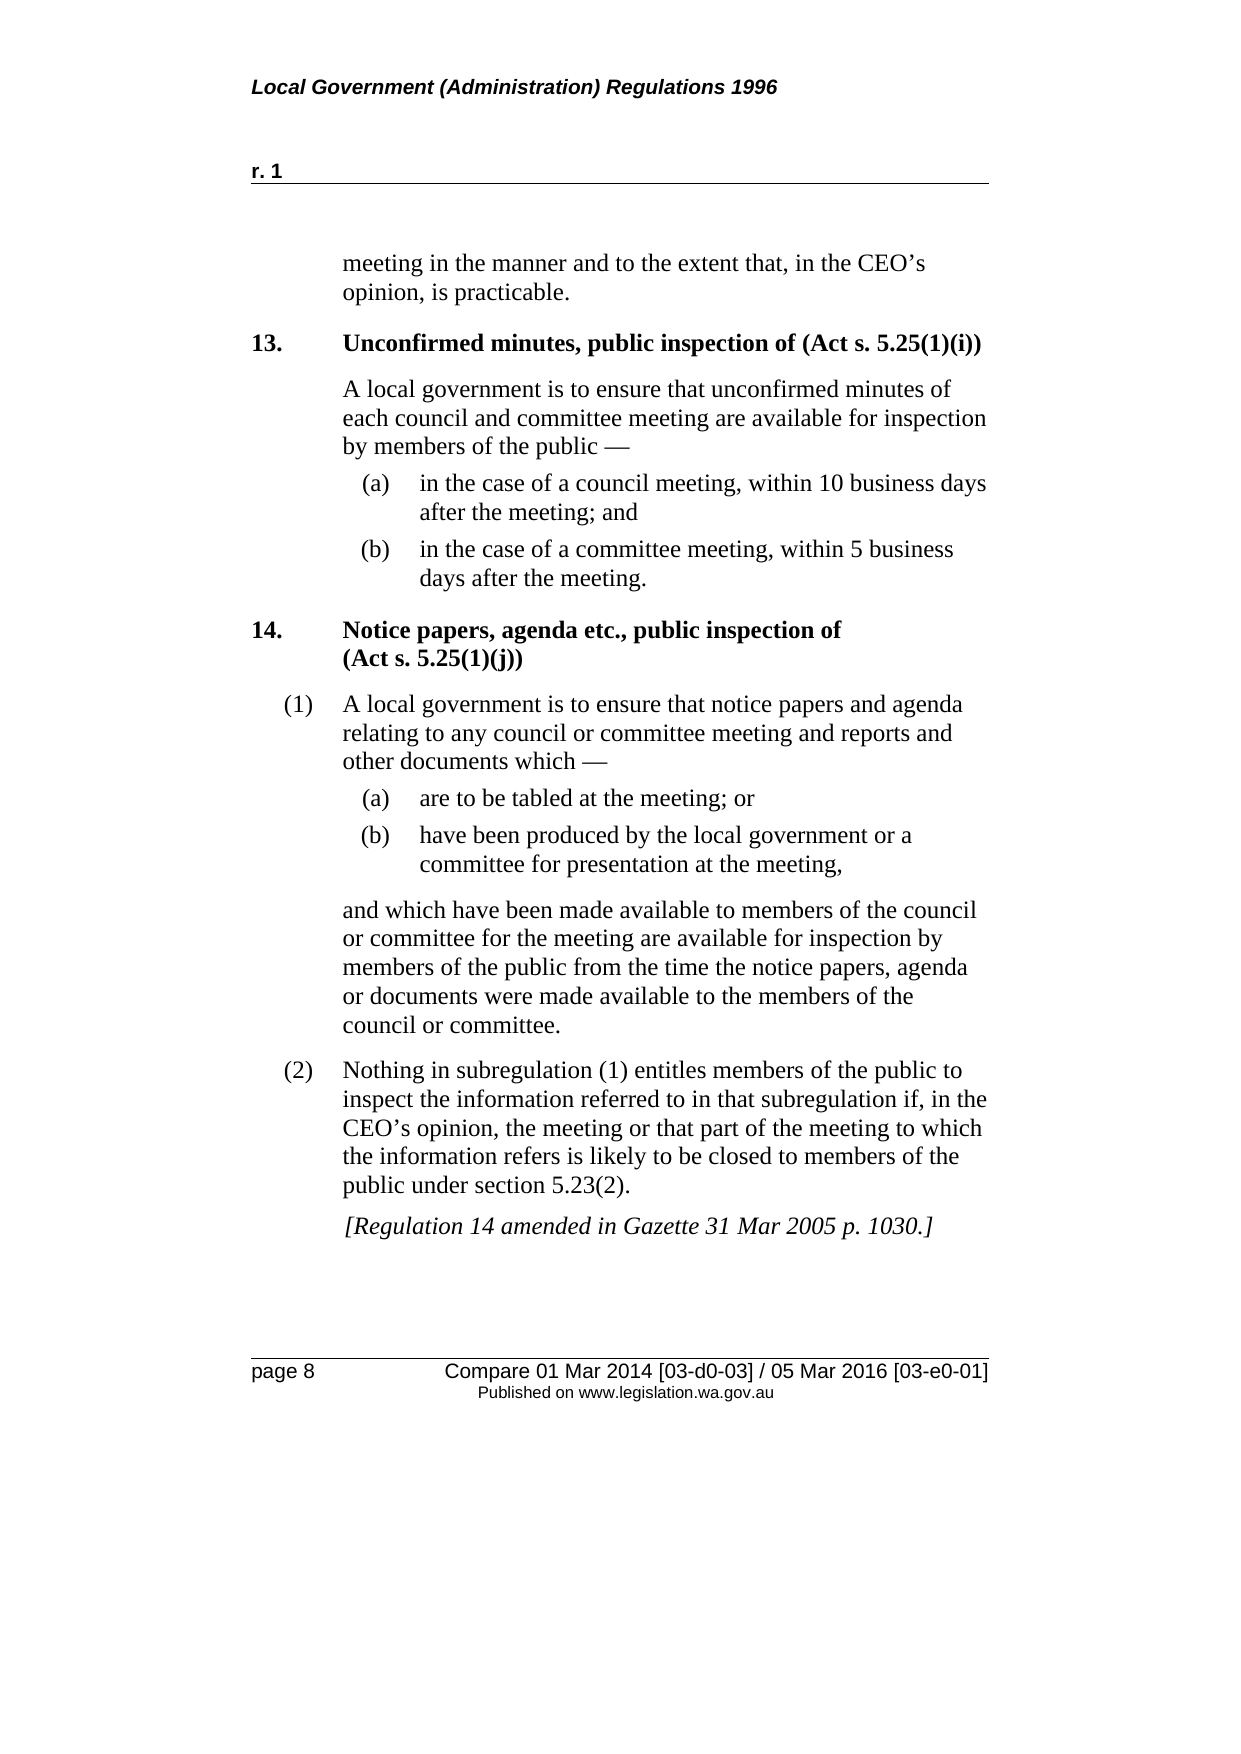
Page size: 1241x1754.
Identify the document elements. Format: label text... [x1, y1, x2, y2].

text (a) in the case of a council meeting, within 10 business days after the meeting; and [251, 468, 989, 526]
text (b) in the case of a committee meeting, within 5 business days after the meeting. [251, 534, 989, 592]
text and which have been made available to members of the council or committee for the meeting are available for inspection by members of the public from the time the notice papers, agenda or documents were made available to the members of the council or committee. [251, 895, 989, 1038]
subtitle 13. Unconfirmed minutes, public inspection of (Act s. 5.25(1)(i)) [251, 328, 989, 357]
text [251, 248, 989, 306]
text (b) have been produced by the local government or a committee for presentation at the meeting, [251, 821, 989, 878]
text [Regulation 14 amended in Gazette 31 Mar 2005 p. 1030.] [251, 1211, 989, 1240]
subtitle 14. Notice papers, agenda etc., public inspection of (Act s. 5.25(1)(j)) [251, 615, 989, 672]
text (a) are to be tabled at the meeting; or [251, 783, 989, 812]
text A local government is to ensure that unconfirmed minutes of each council and committee meeting are available for inspection by members of the public — [251, 374, 989, 460]
text (2) Nothing in subregulation (1) entitles members of the public to inspect the information referred to in that subregulation if, in the CEO’s opinion, the meeting or that part of the meeting to which the information refers is likely to be closed to members of the public under section 5.23(2). [251, 1055, 989, 1199]
text (1) A local government is to ensure that notice papers and agenda relating to any council or committee meeting and reports and other documents which — [251, 689, 989, 775]
